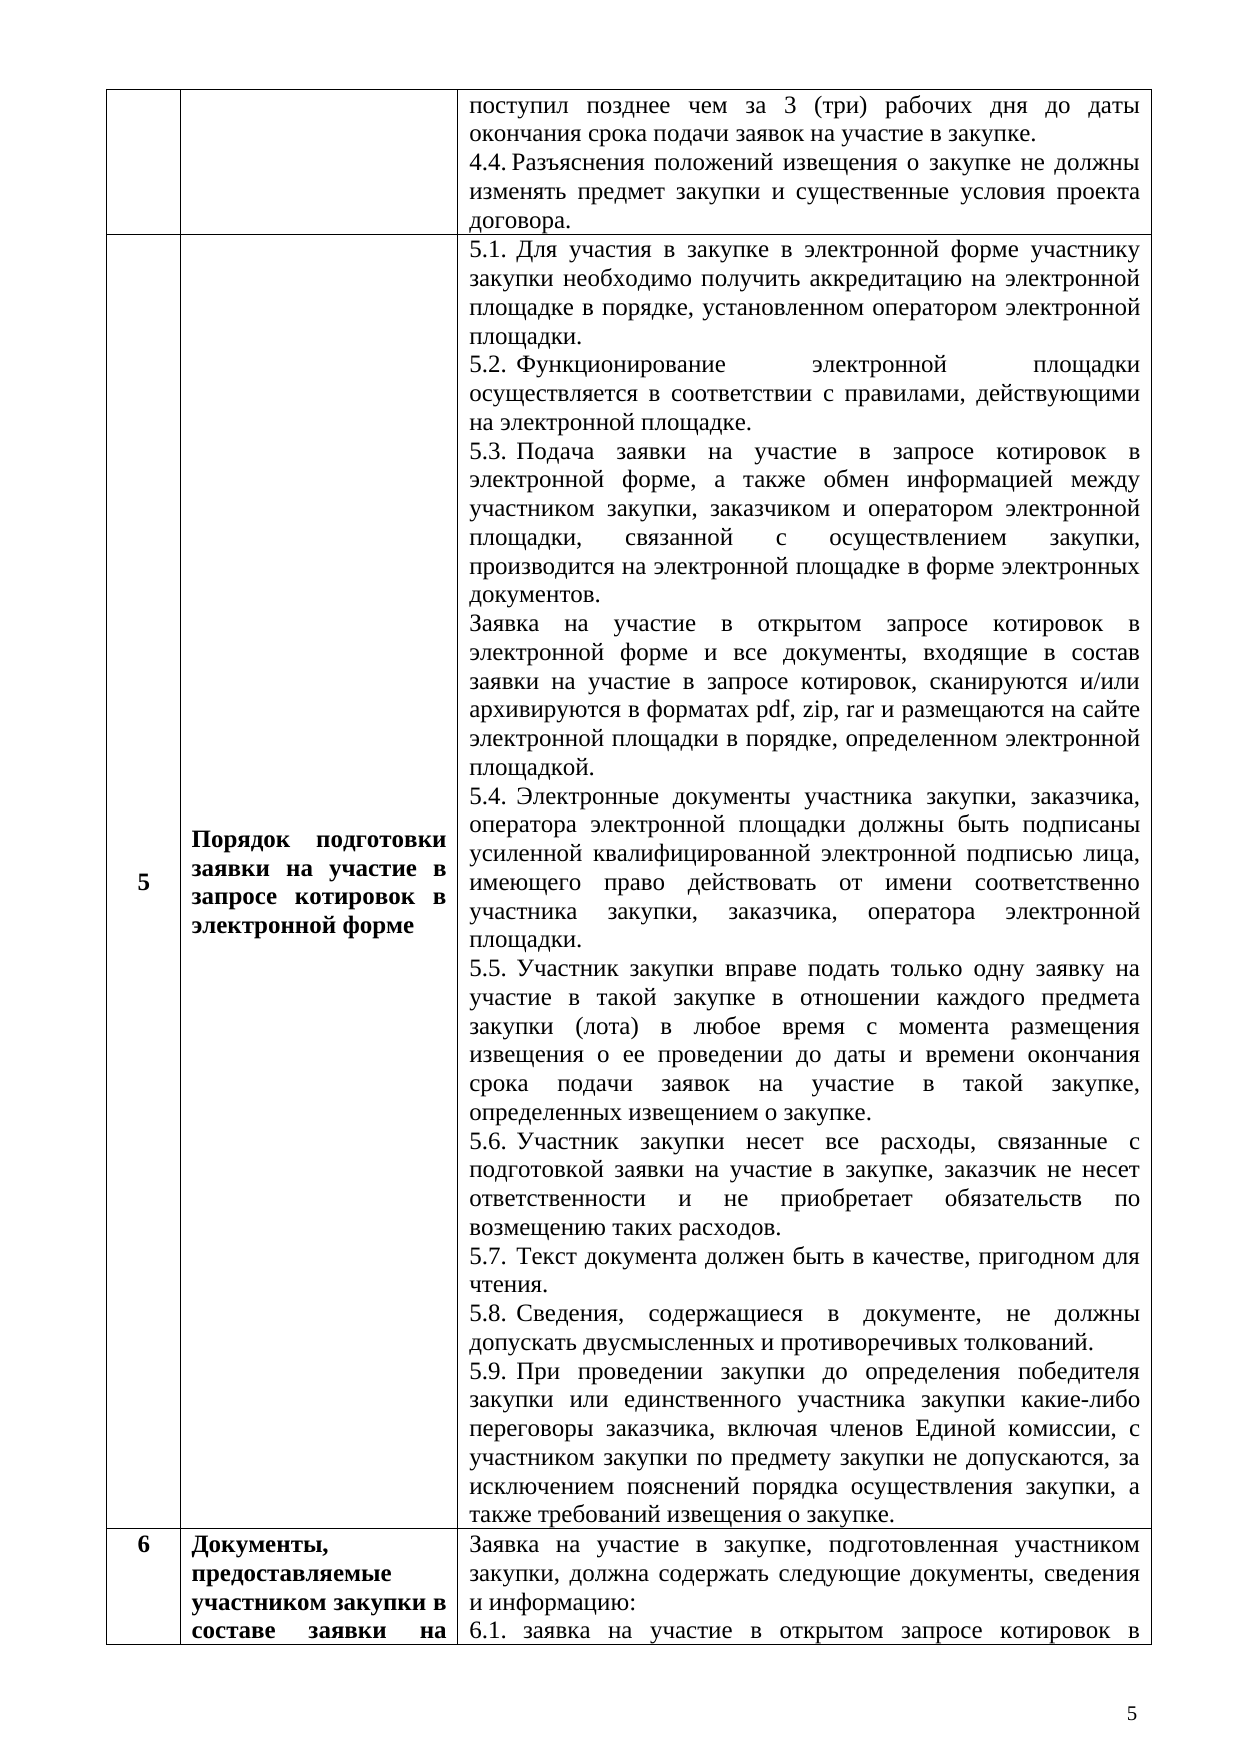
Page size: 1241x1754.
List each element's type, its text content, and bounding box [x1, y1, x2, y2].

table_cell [458, 90, 1151, 233]
table_cell 4 [107, 90, 180, 233]
table_cell Для участия в закупке в электронной форме участнику закупки необходимо получить аккредитацию на электронной площадке в порядке, установленном оператором электронной площадки. Функционирование электронной площадки осуществляется в соответствии с правилами, действующими на электронной площадке. Подача заявки на участие в запросе котировок в электронной форме, а также обмен информацией между участником закупки, заказчиком и оператором электронной площадки, связанной с осуществлением закупки, производится на электронной площадке в форме электронных документов. Заявка на участие в открытом запросе котировок в электронной форме и все документы, входящие в состав заявки на участие в запросе котировок, сканируются и/или архивируются в форматах pdf, zip, rar и размещаются на сайте электронной площадки в порядке, определенном электронной площадкой. Электронные документы участника закупки, заказчика, оператора электронной площадки должны быть подписаны усиленной квалифицированной электронной подписью лица, имеющего право действовать от имени соответственно участника закупки, заказчика, оператора электронной площадки. Участник закупки вправе подать только одну заявку на участие в такой закупке в отношении каждого предмета закупки (лота) в любое время с момента размещения извещения о ее проведении до даты и времени окончания срока подачи заявок на участие в такой закупке, определенных извещением о закупке. Участник закупки несет все расходы, связанные с подготовкой заявки на участие в закупке, заказчик не несет ответственности и не приобретает обязательств по возмещению таких расходов. Текст документа должен быть в качестве, пригодном для чтения. Сведения, содержащиеся в документе, не должны допускать двусмысленных и противоречивых толкований. При проведении закупки до определения победителя закупки или единственного участника закупки какие-либо переговоры заказчика, включая членов Единой комиссии, с участником закупки по предмету закупки не допускаются, за исключением пояснений порядка осуществления закупки, а также требований извещения о закупке. [458, 235, 1151, 1528]
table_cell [181, 90, 457, 233]
table_cell 6 [107, 1529, 180, 1644]
table_cell 5 [107, 235, 180, 1528]
table_cell Порядок подготовки заявки на участие в запросе котировок в электронной форме [181, 235, 457, 1528]
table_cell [181, 1529, 457, 1644]
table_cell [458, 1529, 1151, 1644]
